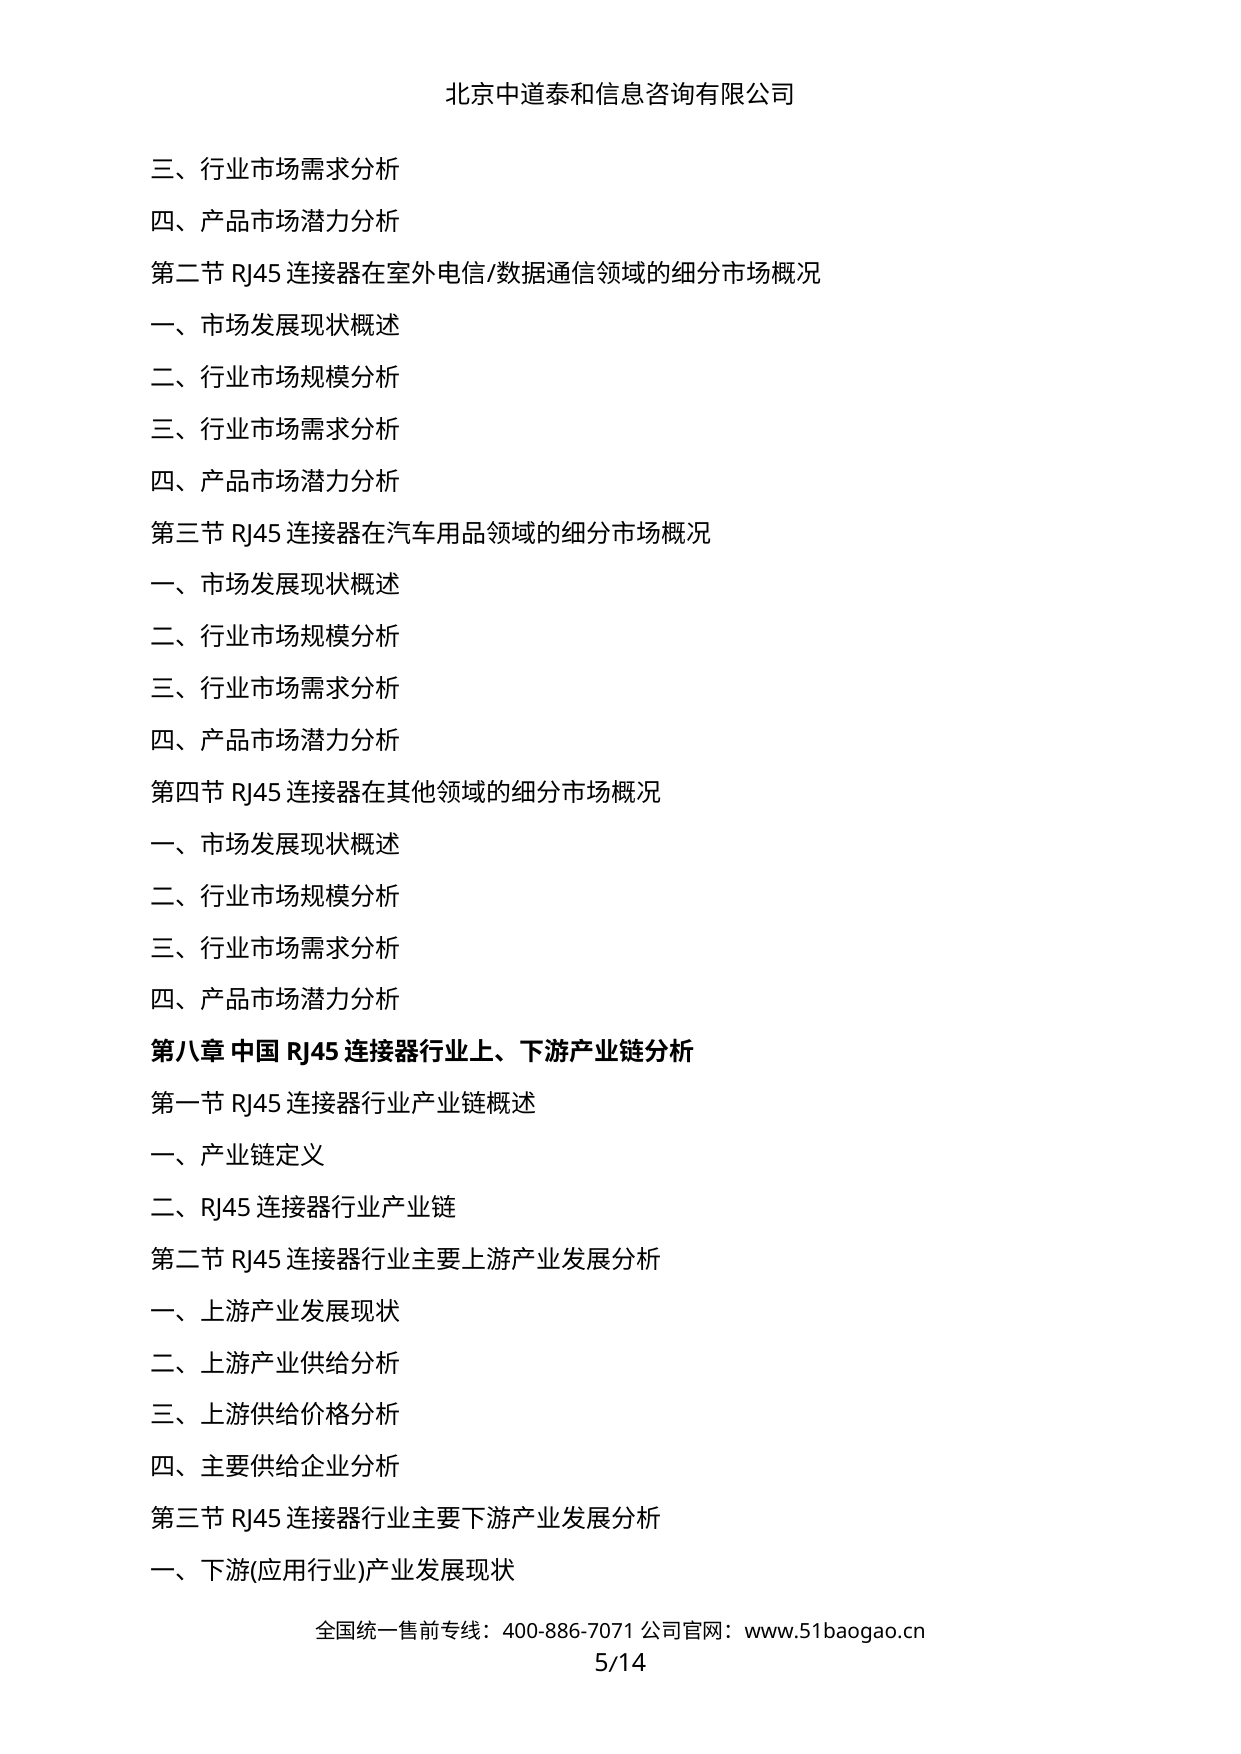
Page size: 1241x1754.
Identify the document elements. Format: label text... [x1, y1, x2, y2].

text 二、行业市场规模分析 [150, 357, 1090, 394]
text 四、产品市场潜力分析 [150, 202, 1090, 238]
text 二、RJ45连接器行业产业链 [150, 1187, 1090, 1224]
text 二、行业市场规模分析 [150, 617, 1090, 653]
text 第三节 RJ45连接器在汽车用品领域的细分市场概况 [150, 513, 1090, 549]
text 第三节 RJ45连接器行业主要下游产业发展分析 [150, 1499, 1090, 1535]
text 第二节 RJ45连接器在室外电信/数据通信领域的细分市场概况 [150, 254, 1090, 290]
text 四、产品市场潜力分析 [150, 721, 1090, 757]
text 二、行业市场规模分析 [150, 876, 1090, 912]
text 三、行业市场需求分析 [150, 150, 1090, 186]
text 一、市场发展现状概述 [150, 306, 1090, 342]
text 一、下游(应用行业)产业发展现状 [150, 1551, 1090, 1587]
text 四、产品市场潜力分析 [150, 461, 1090, 497]
text 三、行业市场需求分析 [150, 928, 1090, 964]
text 四、产品市场潜力分析 [150, 980, 1090, 1016]
text 一、市场发展现状概述 [150, 824, 1090, 861]
text 第八章 中国RJ45连接器行业上、下游产业链分析 [150, 1032, 1090, 1068]
text 二、上游产业供给分析 [150, 1343, 1090, 1379]
text 三、行业市场需求分析 [150, 669, 1090, 705]
text 四、主要供给企业分析 [150, 1447, 1090, 1483]
text 第一节 RJ45连接器行业产业链概述 [150, 1084, 1090, 1120]
text 三、上游供给价格分析 [150, 1395, 1090, 1431]
text 一、上游产业发展现状 [150, 1291, 1090, 1327]
text 一、市场发展现状概述 [150, 565, 1090, 601]
text 三、行业市场需求分析 [150, 409, 1090, 446]
text 第二节 RJ45连接器行业主要上游产业发展分析 [150, 1239, 1090, 1276]
text 第四节 RJ45连接器在其他领域的细分市场概况 [150, 772, 1090, 809]
text 一、产业链定义 [150, 1136, 1090, 1172]
